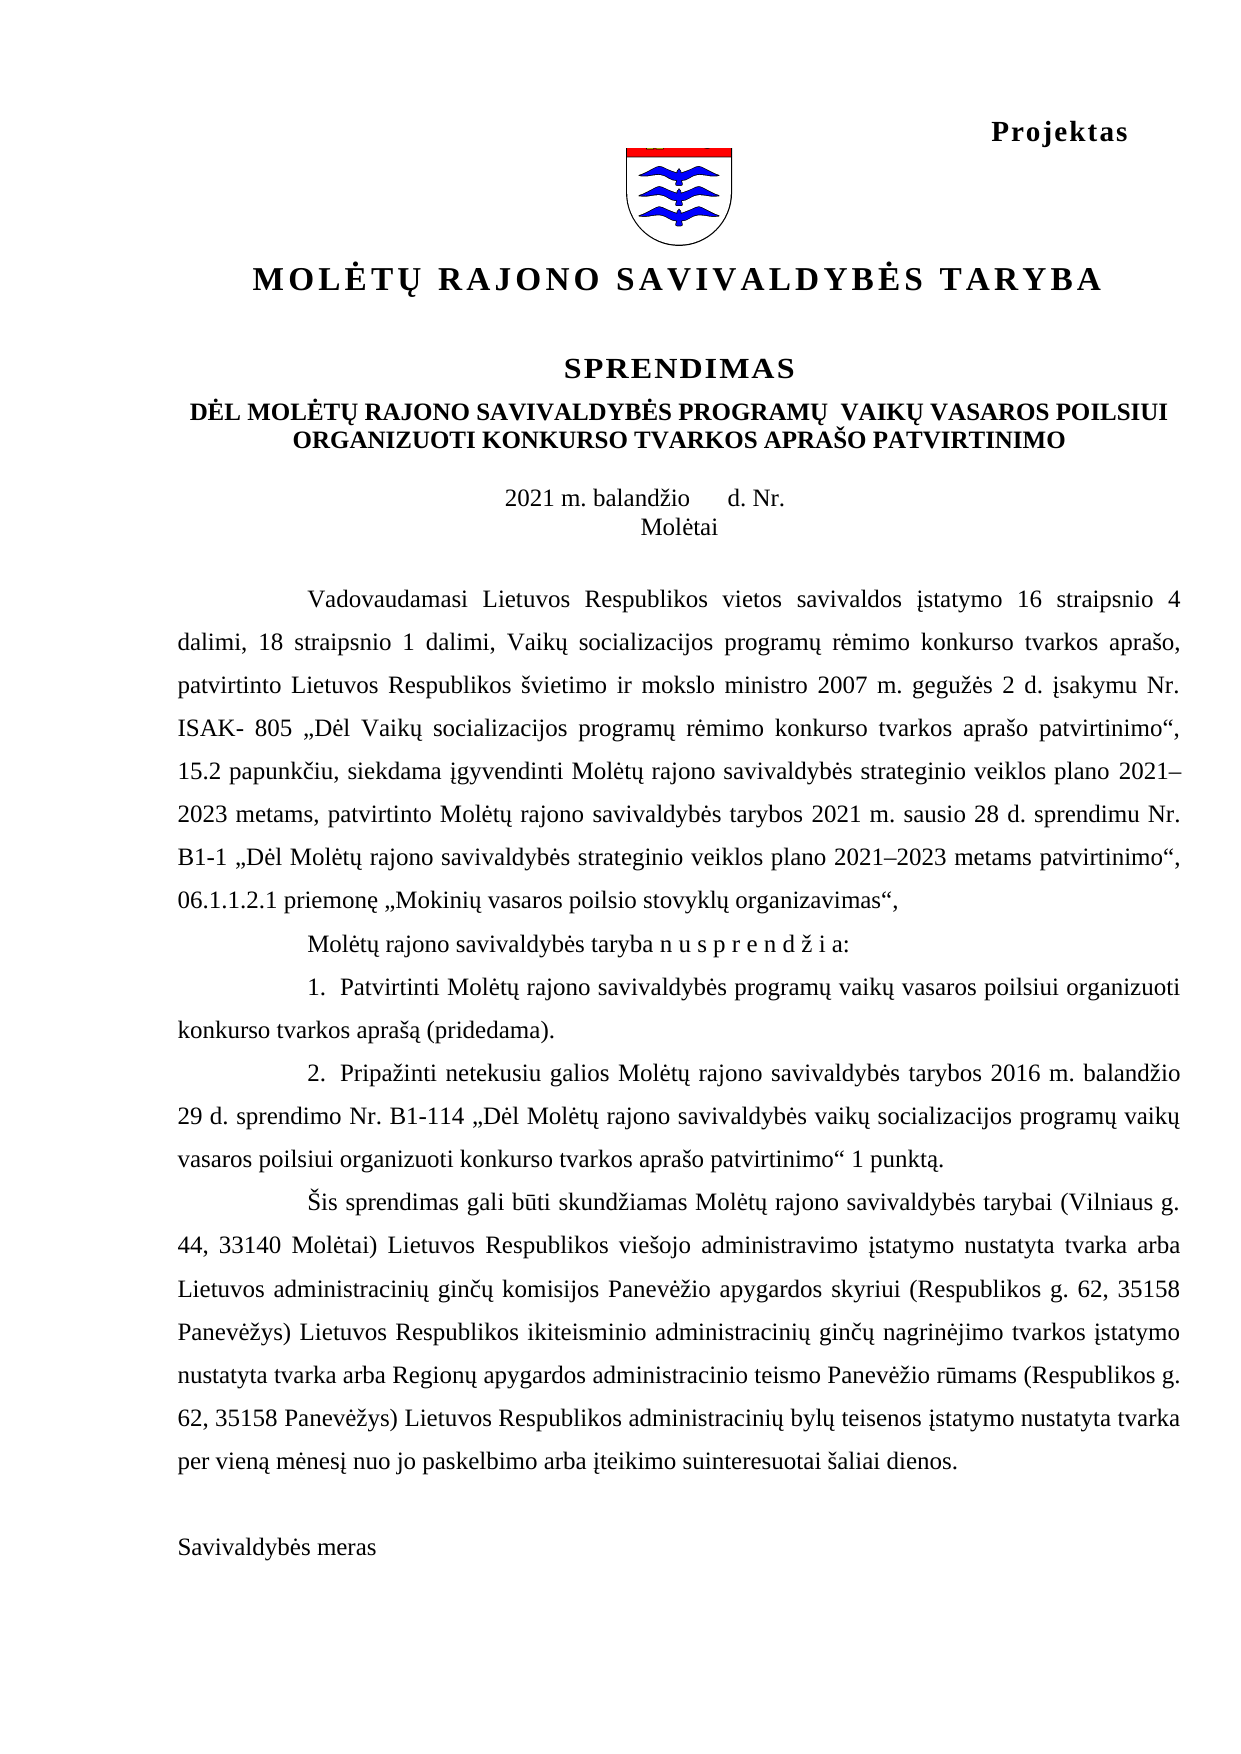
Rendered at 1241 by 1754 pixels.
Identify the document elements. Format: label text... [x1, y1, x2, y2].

text Molėtų rajono savivaldybės taryba n u s p r e n d ž i a: [177, 929, 1181, 957]
text Projektas [552, 114, 1127, 148]
text 2021 m. balandžio d. Nr. [177, 483, 1181, 512]
text Savivaldybės meras [177, 1532, 1181, 1561]
text Šis sprendimas gali būti skundžiamas Molėtų rajono savivaldybės tarybai (Vilniaus g. 44, 33140 Molėtai) Lietuvos Respublikos viešojo administravimo įstatymo nustatyta tvarka arba Lietuvos administracinių ginčų komisijos Panevėžio apygardos skyriui (Respublikos g. 62, 35158 Panevėžys) Lietuvos Respublikos ikiteisminio administracinių ginčų nagrinėjimo tvarkos įstatymo nustatyta tvarka arba Regionų apygardos administracinio teismo Panevėžio rūmams (Respublikos g. 62, 35158 Panevėžys) Lietuvos Respublikos administracinių bylų teisenos įstatymo nustatyta tvarka per vieną mėnesį nuo jo paskelbimo arba įteikimo suinteresuotai šaliai dienos. [177, 1187, 1181, 1475]
text Molėtai [177, 512, 1181, 541]
text Vadovaudamasi Lietuvos Respublikos vietos savivaldos įstatymo 16 straipsnio 4 dalimi, 18 straipsnio 1 dalimi, Vaikų socializacijos programų rėmimo konkurso tvarkos aprašo, patvirtinto Lietuvos Respublikos švietimo ir mokslo ministro 2007 m. gegužės 2 d. įsakymu Nr. ISAK- 805 „Dėl Vaikų socializacijos programų rėmimo konkurso tvarkos aprašo patvirtinimo“, 15.2 papunkčiu, siekdama įgyvendinti Molėtų rajono savivaldybės strateginio veiklos plano 2021–2023 metams, patvirtinto Molėtų rajono savivaldybės tarybos 2021 m. sausio 28 d. sprendimu Nr. B1-1 „Dėl Molėtų rajono savivaldybės strateginio veiklos plano 2021–2023 metams patvirtinimo“, 06.1.1.2.1 priemonę „Mokinių vasaros poilsio stovyklų organizavimas“, [177, 584, 1181, 914]
list Pripažinti netekusiu galios Molėtų rajono savivaldybės tarybos 2016 m. balandžio 29 d. sprendimo Nr. B1-114 „Dėl Molėtų rajono savivaldybės vaikų socializacijos programų vaikų vasaros poilsiui organizuoti konkurso tvarkos aprašo patvirtinimo“ 1 punktą. [177, 1058, 1181, 1173]
list Patvirtinti Molėtų rajono savivaldybės programų vaikų vasaros poilsiui organizuoti konkurso tvarkos aprašą (pridedama). [177, 972, 1181, 1044]
text Dėl molėtų rajono savivaldybės programų vaikų vasaros poilsiui organizuoti konkurso tvarkos aprašo patvirtinimo [177, 397, 1181, 483]
text Molėtų rajono savivaldybės taryba [177, 259, 1181, 297]
text SPRENDIMAS [177, 351, 1181, 384]
